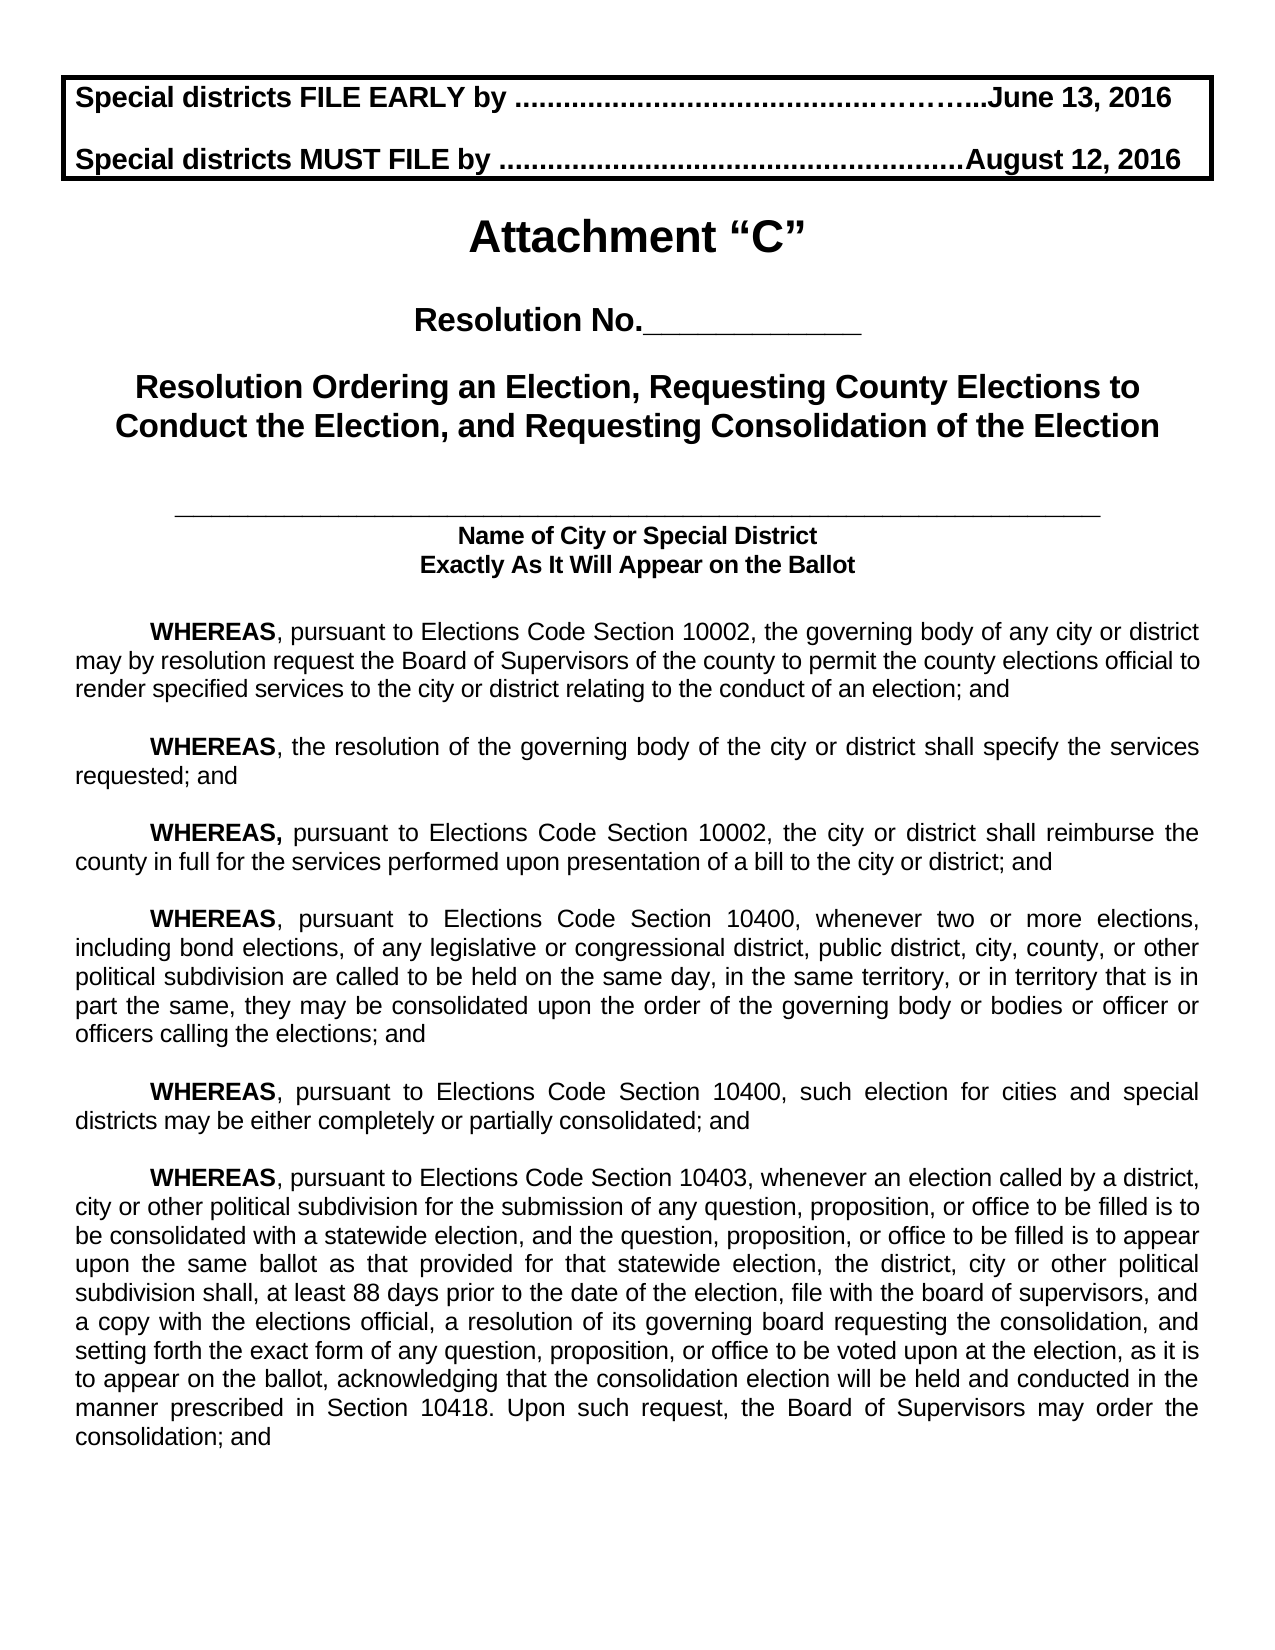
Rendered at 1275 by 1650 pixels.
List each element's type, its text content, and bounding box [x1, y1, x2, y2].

subtitle Name of City or Special District [75, 521, 1200, 550]
text WHEREAS, pursuant to Elections Code Section 10002, the governing body of any city or district may by resolution request the Board of Supervisors of the county to permit the county elections official to render specified services to the city or district relating to the conduct of an election; and [75, 617, 1200, 703]
text WHEREAS, pursuant to Elections Code Section 10002, the city or district shall reimburse the county in full for the services performed upon presentation of a bill to the city or district; and [75, 818, 1200, 876]
text WHEREAS, pursuant to Elections Code Section 10400, such election for cities and special districts may be either completely or partially consolidated; and [75, 1077, 1200, 1134]
text WHEREAS, pursuant to Elections Code Section 10403, whenever an election called by a district, city or other political subdivision for the submission of any question, proposition, or office to be filled is to be consolidated with a statewide election, and the question, proposition, or office to be filled is to appear upon the same ballot as that provided for that statewide election, the district, city or other political subdivision shall, at least 88 days prior to the date of the election, file with the board of supervisors, and a copy with the elections official, a resolution of its governing board requesting the consolidation, and setting forth the exact form of any question, proposition, or office to be voted upon at the election, as it is to appear on the ballot, acknowledging that the consolidation election will be held and conducted in the manner prescribed in Section 10418. Upon such request, the Board of Supervisors may order the consolidation; and [75, 1163, 1200, 1451]
subtitle Resolution No.____________ [75, 301, 1200, 339]
text ___________________________________________________ [75, 483, 1200, 521]
text WHEREAS, pursuant to Elections Code Section 10400, whenever two or more elections, including bond elections, of any legislative or congressional district, public district, city, county, or other political subdivision are called to be held on the same day, in the same territory, or in territory that is in part the same, they may be consolidated upon the order of the governing body or bodies or officer or officers calling the elections; and [75, 904, 1200, 1048]
subtitle Exactly As It Will Appear on the Ballot [75, 550, 1200, 578]
subtitle Attachment “C” [75, 209, 1200, 262]
text Resolution Ordering an Election, Requesting County Elections to Conduct the Election, and Requesting Consolidation of the Election [75, 367, 1200, 444]
text WHEREAS, the resolution of the governing body of the city or district shall specify the services requested; and [75, 732, 1200, 789]
table_header Special districts FILE EARLY by ………...June 13, 2016 Special districts MUST FILE by August 12, 2016 [66, 80, 1209, 176]
